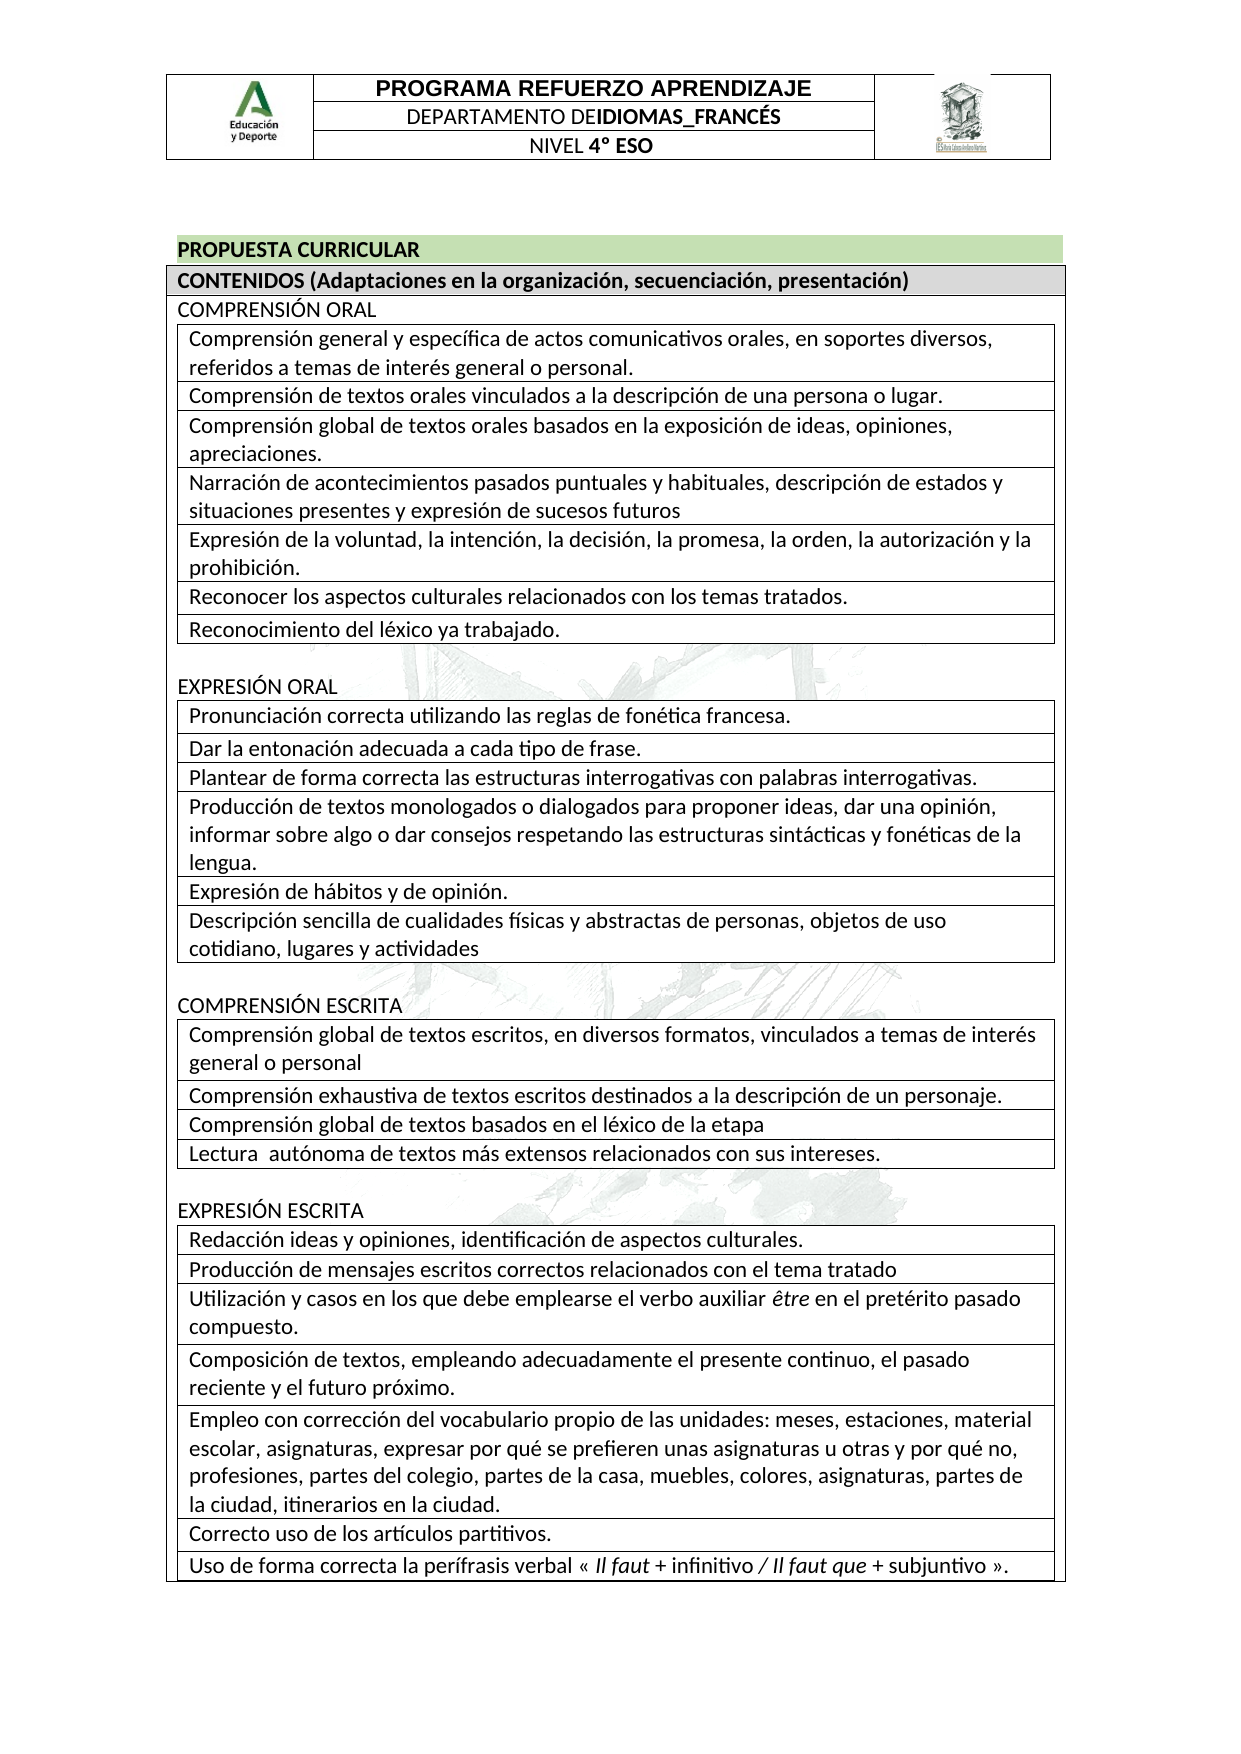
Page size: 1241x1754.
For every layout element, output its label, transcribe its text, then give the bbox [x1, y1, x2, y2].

table_header CONTENIDOS (Adaptaciones en la organización, secuenciación, presentación) [167, 266, 1065, 294]
picture [216, 78, 292, 154]
text PROPUESTA CURRICULAR [177, 235, 1063, 263]
table_cell COMPRENSIÓN ORAL EXPRESIÓN ORAL COMPRENSIÓN ESCRITA EXPRESIÓN ESCRITA [167, 296, 1065, 1581]
picture [934, 74, 991, 155]
